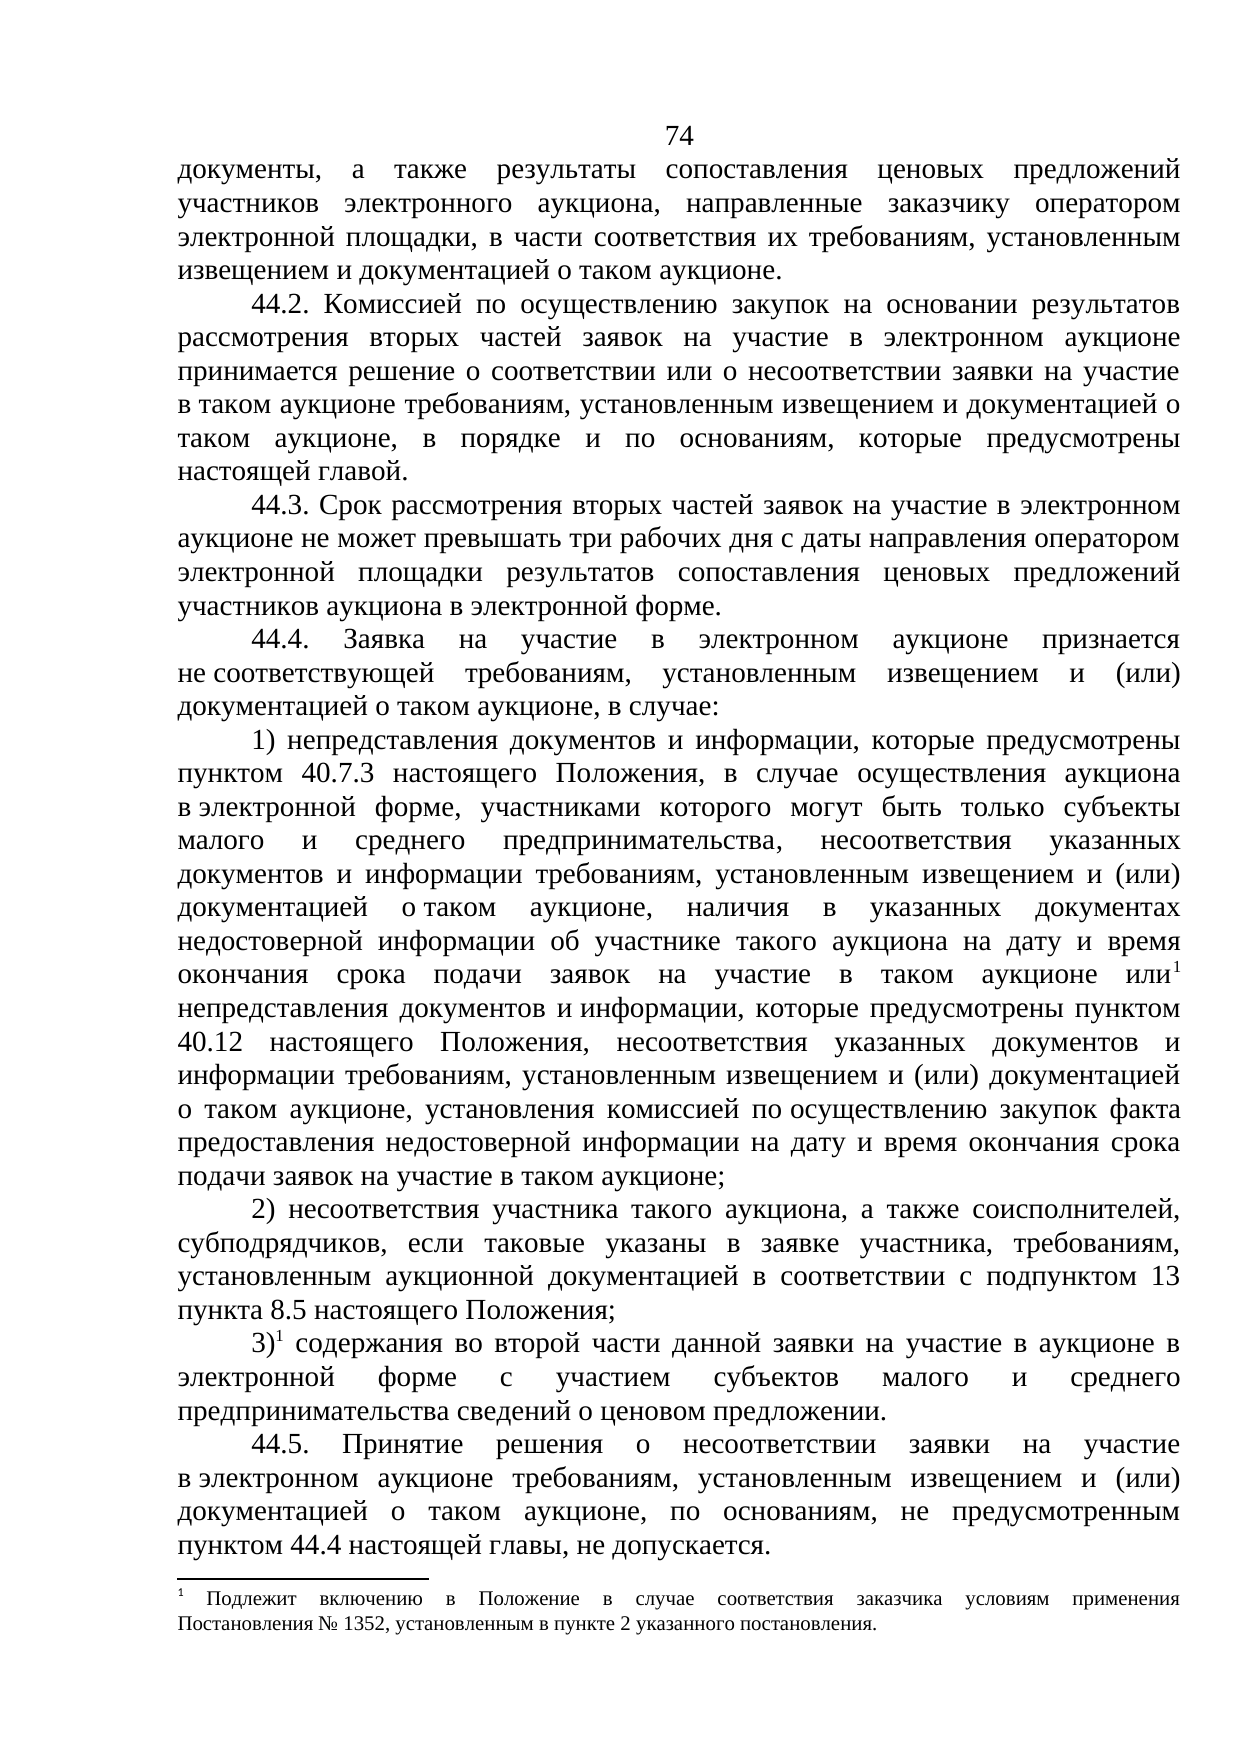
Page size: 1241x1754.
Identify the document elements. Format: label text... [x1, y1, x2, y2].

text 44.4. Заявка на участие в электронном аукционе признается не соответствующей требованиям, установленным извещением и (или) документацией о таком аукционе, в случае: [177, 621, 1181, 722]
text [177, 152, 1181, 286]
text 1) непредставления документов и информации, которые предусмотрены пунктом 40.7.3 настоящего Положения, в случае осуществления аукциона в электронной форме, участниками которого могут быть только субъекты малого и среднего предпринимательства, несоответствия указанных документов и информации требованиям, установленным извещением и (или) документацией о таком аукционе, наличия в указанных документах недостоверной информации об участнике такого аукциона на дату и время окончания срока подачи заявок на участие в таком аукционе или непредставления документов и информации, которые предусмотрены пунктом 40.12 настоящего Положения, несоответствия указанных документов и информации требованиям, установленным извещением и (или) документацией о таком аукционе, установления комиссией по осуществлению закупок факта предоставления недостоверной информации на дату и время окончания срока подачи заявок на участие в таком аукционе; [177, 722, 1181, 1191]
text 44.3. Срок рассмотрения вторых частей заявок на участие в электронном аукционе не может превышать три рабочих дня с даты направления оператором электронной площадки результатов сопоставления ценовых предложений участников аукциона в электронной форме. [177, 487, 1181, 621]
text 44.5. Принятие решения о несоответствии заявки на участие в электронном аукционе требованиям, установленным извещением и (или) документацией о таком аукционе, по основаниям, не предусмотренным пунктом 44.4 настоящей главы, не допускается. [177, 1426, 1181, 1560]
text 3)1 содержания во второй части данной заявки на участие в аукционе в электронной форме с участием субъектов малого и среднего предпринимательства сведений о ценовом предложении. [177, 1326, 1181, 1426]
text 44.2. Комиссией по осуществлению закупок на основании результатов рассмотрения вторых частей заявок на участие в электронном аукционе принимается решение о соответствии или о несоответствии заявки на участие в таком аукционе требованиям, установленным извещением и документацией о таком аукционе, в порядке и по основаниям, которые предусмотрены настоящей главой. [177, 286, 1181, 487]
text 2) несоответствия участника такого аукциона, а также соисполнителей, субподрядчиков, если таковые указаны в заявке участника, требованиям, установленным аукционной документацией в соответствии с подпунктом 13 пункта 8.5 настоящего Положения; [177, 1191, 1181, 1326]
